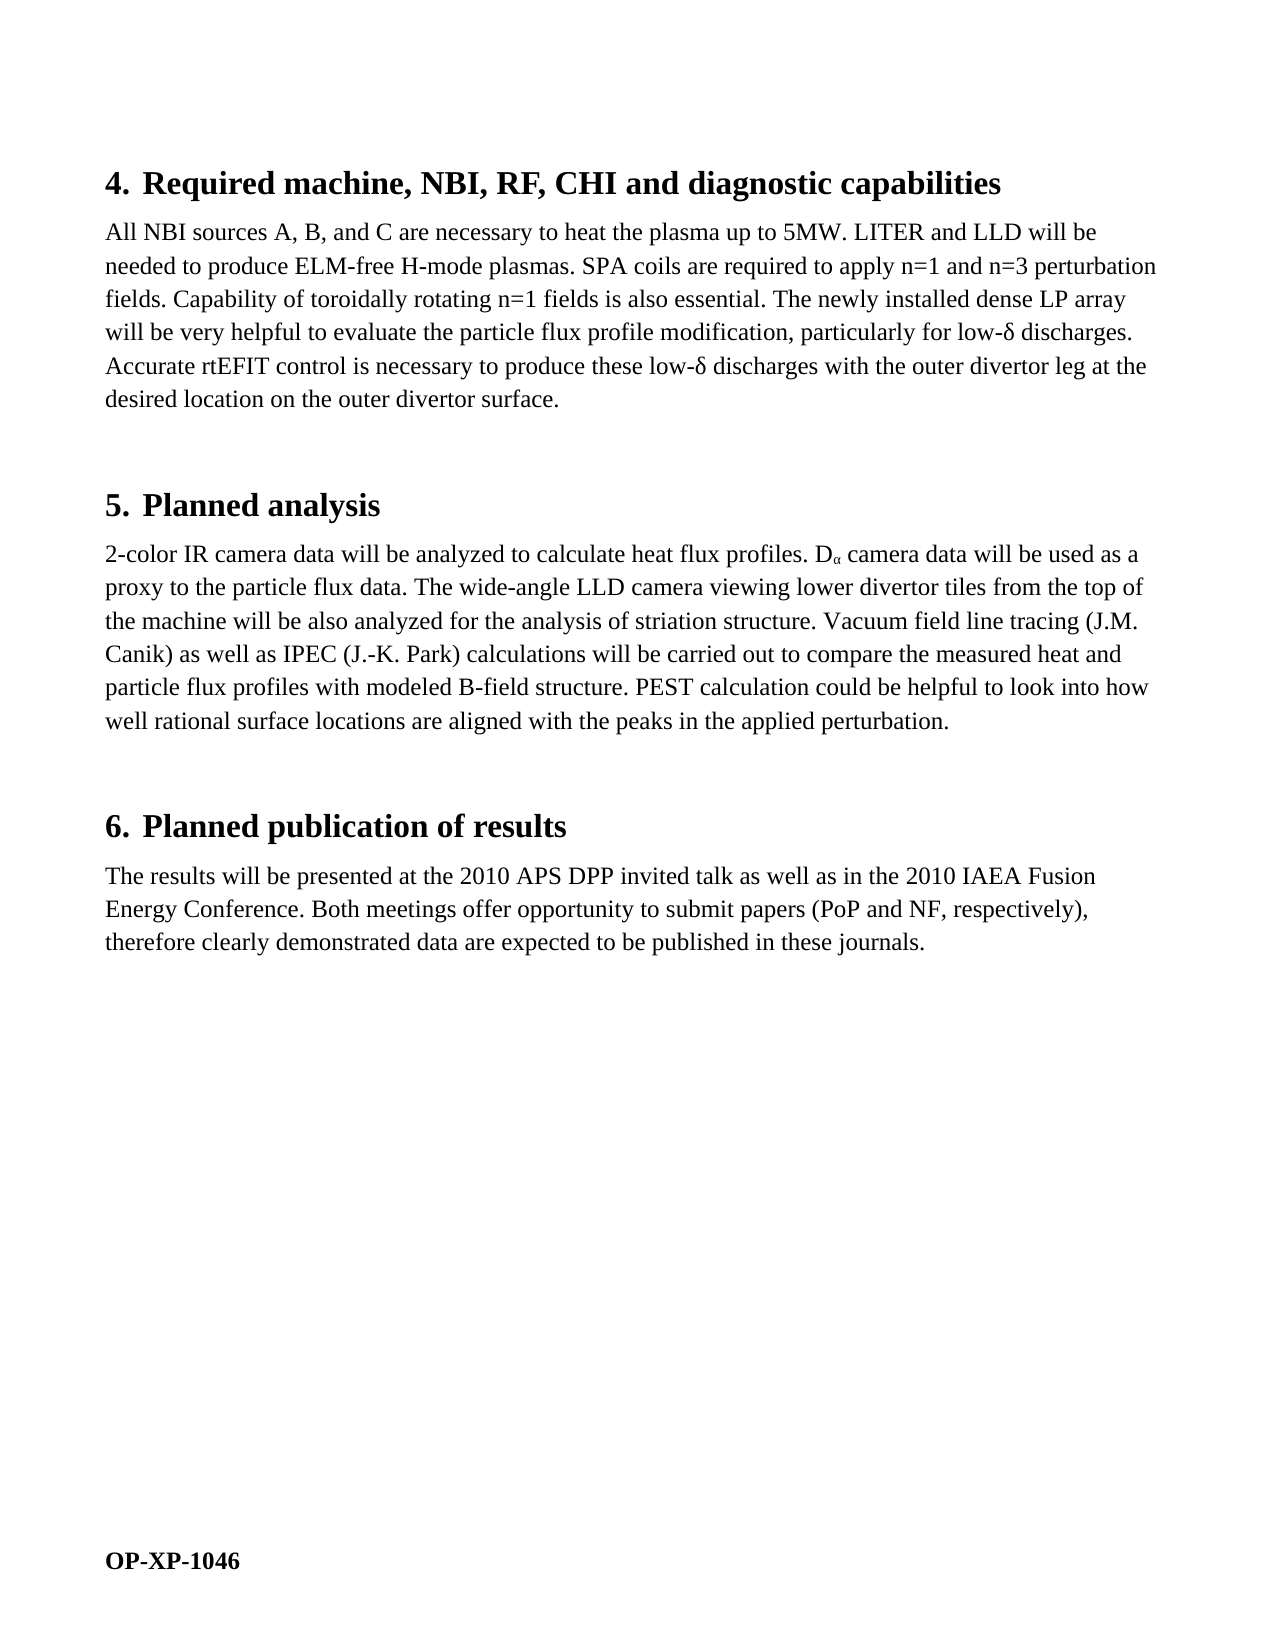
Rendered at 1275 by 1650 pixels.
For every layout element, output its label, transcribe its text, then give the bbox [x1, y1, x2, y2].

subtitle 4. Required machine, NBI, RF, CHI and diagnostic capabilities [105, 163, 1170, 202]
text All NBI sources A, B, and C are necessary to heat the plasma up to 5MW. LITER and LLD will be needed to produce ELM-free H-mode plasmas. SPA coils are required to apply n=1 and n=3 perturbation fields. Capability of toroidally rotating n=1 fields is also essential. The newly installed dense LP array will be very helpful to evaluate the particle flux profile modification, particularly for low-δ discharges. Accurate rtEFIT control is necessary to produce these low-δ discharges with the outer divertor leg at the desired location on the outer divertor surface. [105, 214, 1170, 414]
subtitle 6. Planned publication of results [105, 807, 1170, 845]
subtitle 5. Planned analysis [105, 485, 1170, 523]
text The results will be presented at the 2010 APS DPP invited talk as well as in the 2010 IAEA Fusion Energy Conference. Both meetings offer opportunity to submit papers (PoP and NF, respectively), therefore clearly demonstrated data are expected to be published in these journals. [105, 857, 1170, 957]
text 2-color IR camera data will be analyzed to calculate heat flux profiles. Dα camera data will be used as a proxy to the particle flux data. The wide-angle LLD camera viewing lower divertor tiles from the top of the machine will be also analyzed for the analysis of striation structure. Vacuum field line tracing (J.M. Canik) as well as IPEC (J.-K. Park) calculations will be carried out to compare the measured heat and particle flux profiles with modeled B-field structure. PEST calculation could be helpful to look into how well rational surface locations are aligned with the peaks in the applied perturbation. [105, 536, 1170, 736]
